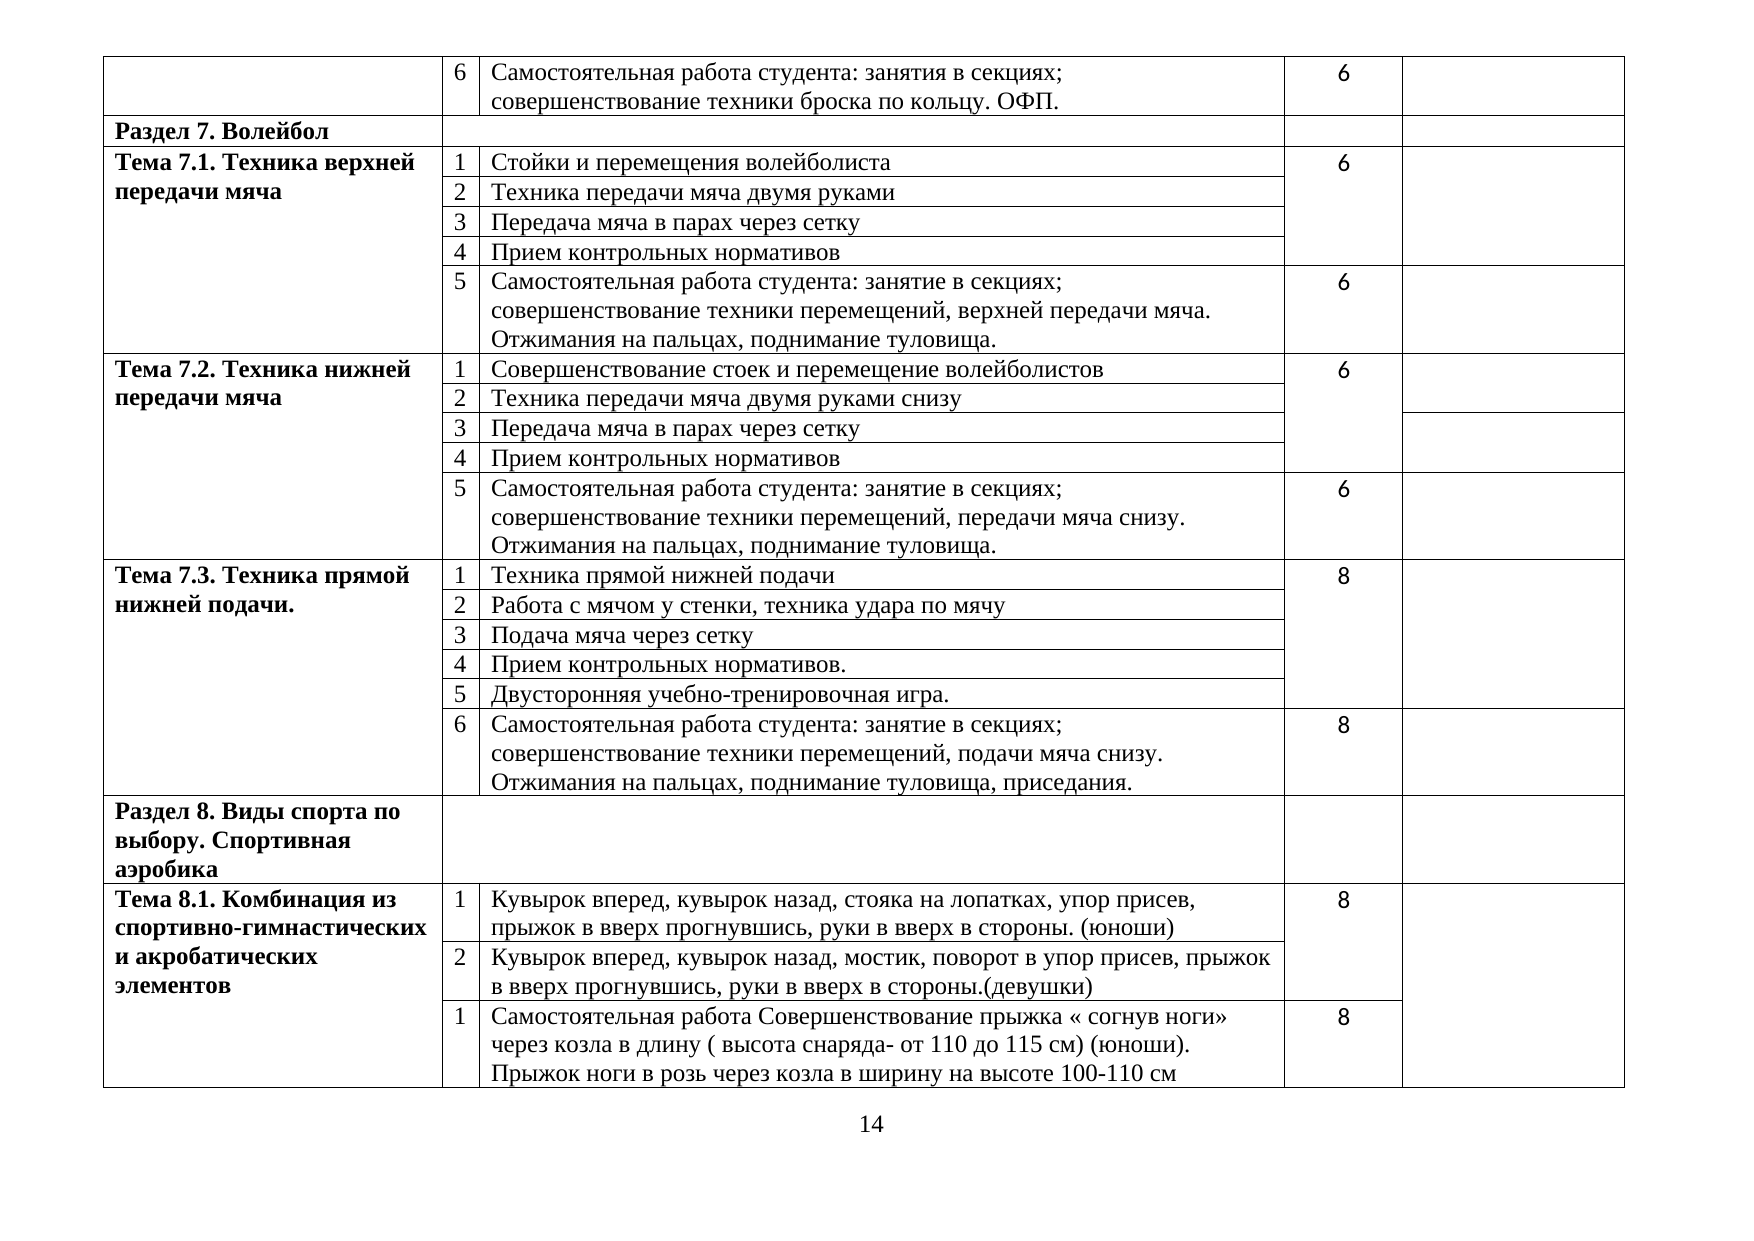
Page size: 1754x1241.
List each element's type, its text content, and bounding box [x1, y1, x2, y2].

table_cell Техника передачи мяча двумя руками снизу [480, 384, 1284, 412]
table_cell 4 [443, 443, 479, 472]
table_cell Работа с мячом у стенки, техника удара по мячу [480, 590, 1284, 619]
table_cell [1403, 147, 1624, 265]
table_cell Прием контрольных нормативов. [480, 650, 1284, 678]
table_cell [1403, 560, 1624, 708]
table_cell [480, 1001, 1284, 1087]
table_cell Двусторонняя учебно-тренировочная игра. [480, 679, 1284, 708]
table_cell Тема 7.3. Техника прямой нижней подачи. [104, 560, 442, 795]
table_cell Передача мяча в парах через сетку [480, 413, 1284, 442]
table_cell 6 [1285, 147, 1402, 265]
table_cell [1285, 116, 1402, 146]
table_cell 6 [1285, 266, 1402, 353]
table_cell Раздел 8. Виды спорта по выбору. Спортивная аэробика [104, 796, 442, 883]
table_cell [443, 116, 1284, 146]
table_cell 8 [1285, 884, 1402, 1000]
table_cell [1403, 709, 1624, 795]
table_cell Тема 7.1. Техника верхней передачи мяча [104, 147, 442, 353]
table_cell Подача мяча через сетку [480, 620, 1284, 648]
table_cell 3 [443, 207, 479, 236]
table_cell [1403, 266, 1624, 353]
table_cell [1403, 354, 1624, 412]
table_cell [1403, 796, 1624, 883]
table_cell Техника передачи мяча двумя руками [480, 177, 1284, 206]
table_cell Самостоятельная работа студента: занятие в секциях; совершенствование техники перемещений, верхней передачи мяча. Отжимания на пальцах, поднимание туловища. [480, 266, 1284, 353]
table_cell 2 [443, 177, 479, 206]
table_cell Раздел 7. Волейбол [104, 116, 442, 146]
table_cell 2 [443, 942, 479, 1000]
table_cell 6 [1285, 57, 1402, 115]
table_cell Передача мяча в парах через сетку [480, 207, 1284, 236]
table_cell 1 [443, 354, 479, 382]
table_cell [1403, 884, 1624, 1087]
table_cell 1 [443, 147, 479, 176]
table_cell Самостоятельная работа студента: занятия в секциях; совершенствование техники броска по кольцу. ОФП. [480, 57, 1284, 115]
table_cell 5 [443, 266, 479, 353]
table_cell 4 [443, 650, 479, 678]
table_cell 2 [443, 384, 479, 412]
table_cell Совершенствование стоек и перемещение волейболистов [480, 354, 1284, 382]
table_cell Стойки и перемещения волейболиста [480, 147, 1284, 176]
table_cell 1 [443, 560, 479, 589]
table_cell 5 [443, 473, 479, 559]
table_cell Кувырок вперед, кувырок назад, мостик, поворот в упор присев, прыжок в вверх прогнувшись, руки в вверх в стороны.(девушки) [480, 942, 1284, 1000]
table_cell 6 [1285, 473, 1402, 559]
table_cell 3 [443, 413, 479, 442]
table_cell 1 [443, 884, 479, 941]
table_cell Тема 8.1. Комбинация из спортивно-гимнастических и акробатических элементов [104, 884, 442, 1087]
table_cell 6 [443, 57, 479, 115]
table_cell 1 [443, 1001, 479, 1087]
table_cell 8 [1285, 1001, 1402, 1087]
table_cell 6 [1285, 354, 1402, 472]
table_cell Самостоятельная работа студента: занятие в секциях; совершенствование техники перемещений, подачи мяча снизу. Отжимания на пальцах, поднимание туловища, приседания. [480, 709, 1284, 795]
table_cell [1403, 413, 1624, 472]
table_cell [1285, 796, 1402, 883]
table_cell Прием контрольных нормативов [480, 237, 1284, 265]
table_cell Прием контрольных нормативов [480, 443, 1284, 472]
table_cell [443, 796, 1284, 883]
table_cell 2 [443, 590, 479, 619]
table_cell 8 [1285, 560, 1402, 708]
table_cell [1403, 116, 1624, 146]
table_cell 8 [1285, 709, 1402, 795]
table_cell 6 [443, 709, 479, 795]
table_cell Кувырок вперед, кувырок назад, стояка на лопатках, упор присев, прыжок в вверх прогнувшись, руки в вверх в стороны. (юноши) [480, 884, 1284, 941]
table_cell Техника прямой нижней подачи [480, 560, 1284, 589]
table_cell [1403, 57, 1624, 115]
table_cell 4 [443, 237, 479, 265]
table_cell Тема 7.2. Техника нижней передачи мяча [104, 354, 442, 559]
table_cell 5 [443, 679, 479, 708]
table_cell [1403, 473, 1624, 559]
table_cell 3 [443, 620, 479, 648]
table_cell Самостоятельная работа студента: занятие в секциях; совершенствование техники перемещений, передачи мяча снизу. Отжимания на пальцах, поднимание туловища. [480, 473, 1284, 559]
